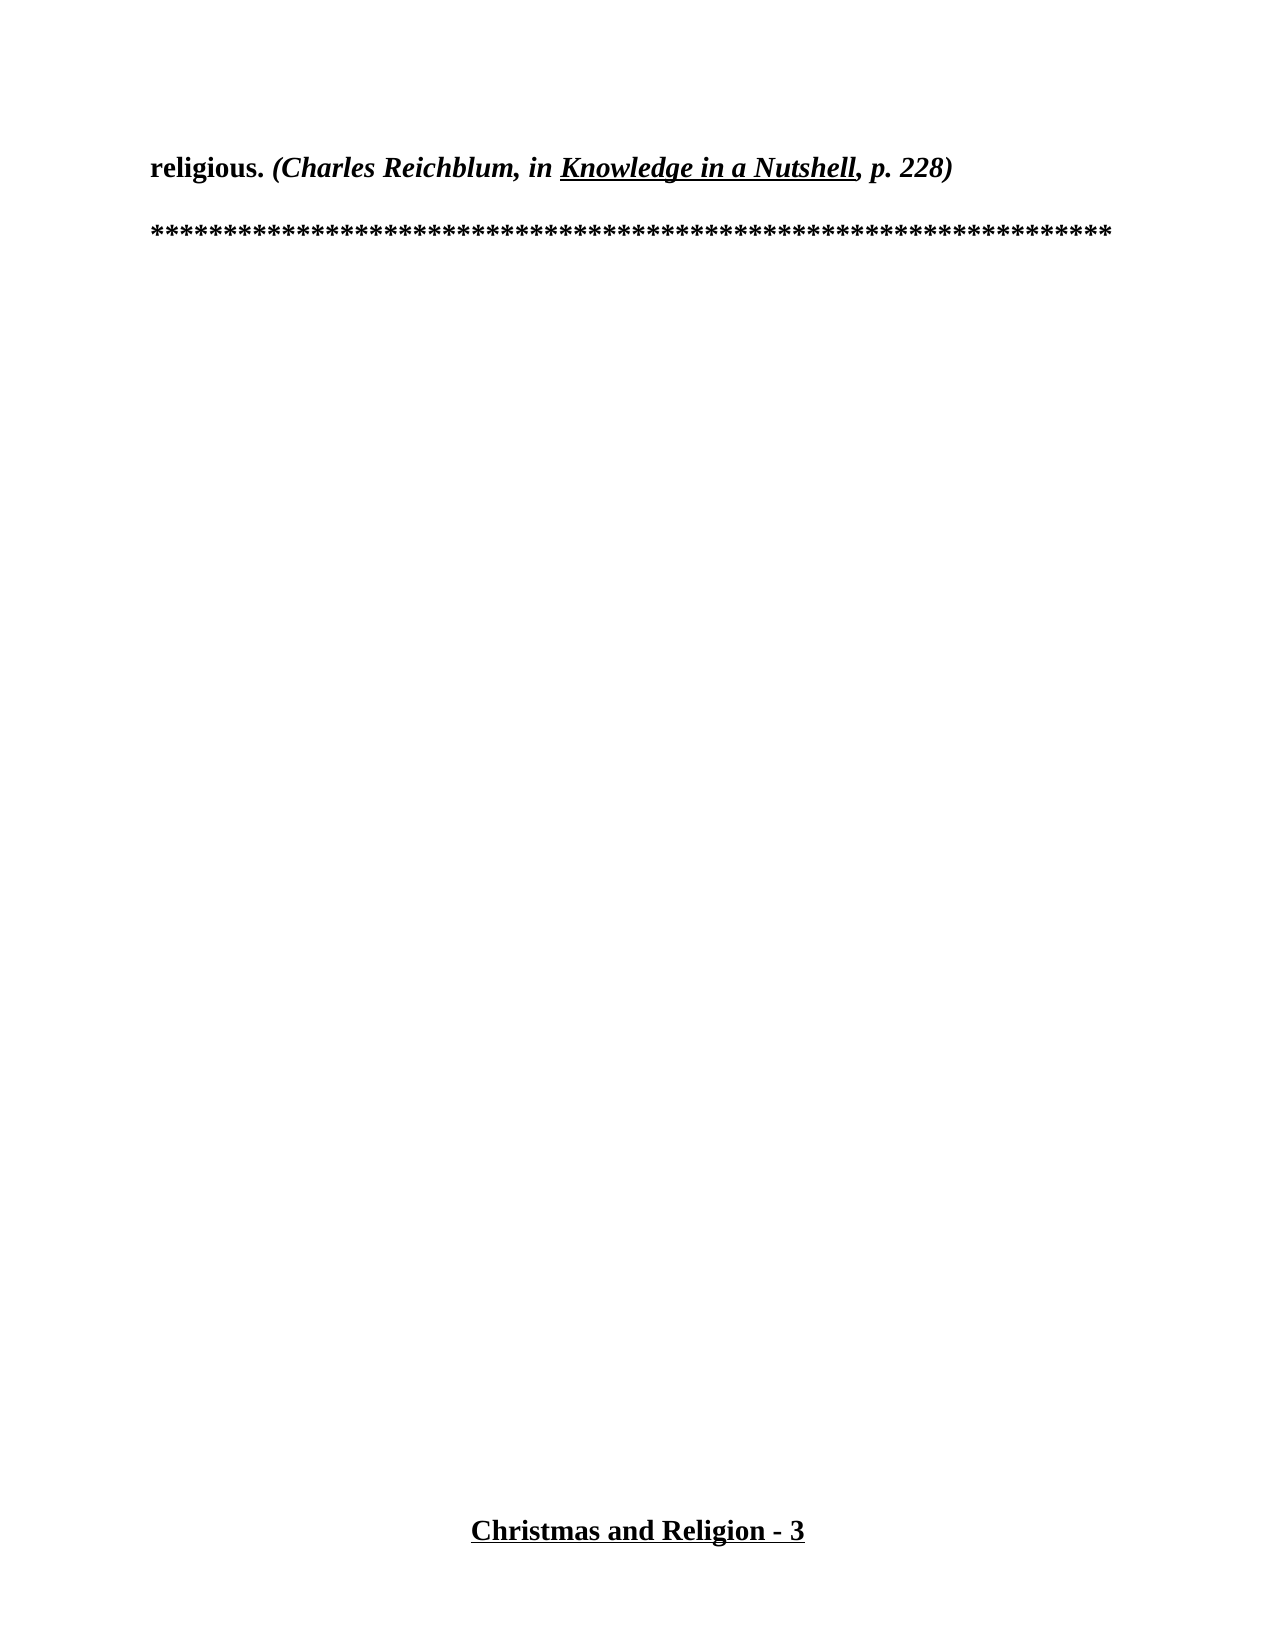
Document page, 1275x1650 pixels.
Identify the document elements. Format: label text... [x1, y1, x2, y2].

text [150, 150, 1125, 183]
text ****************************************************************** [150, 217, 1125, 251]
